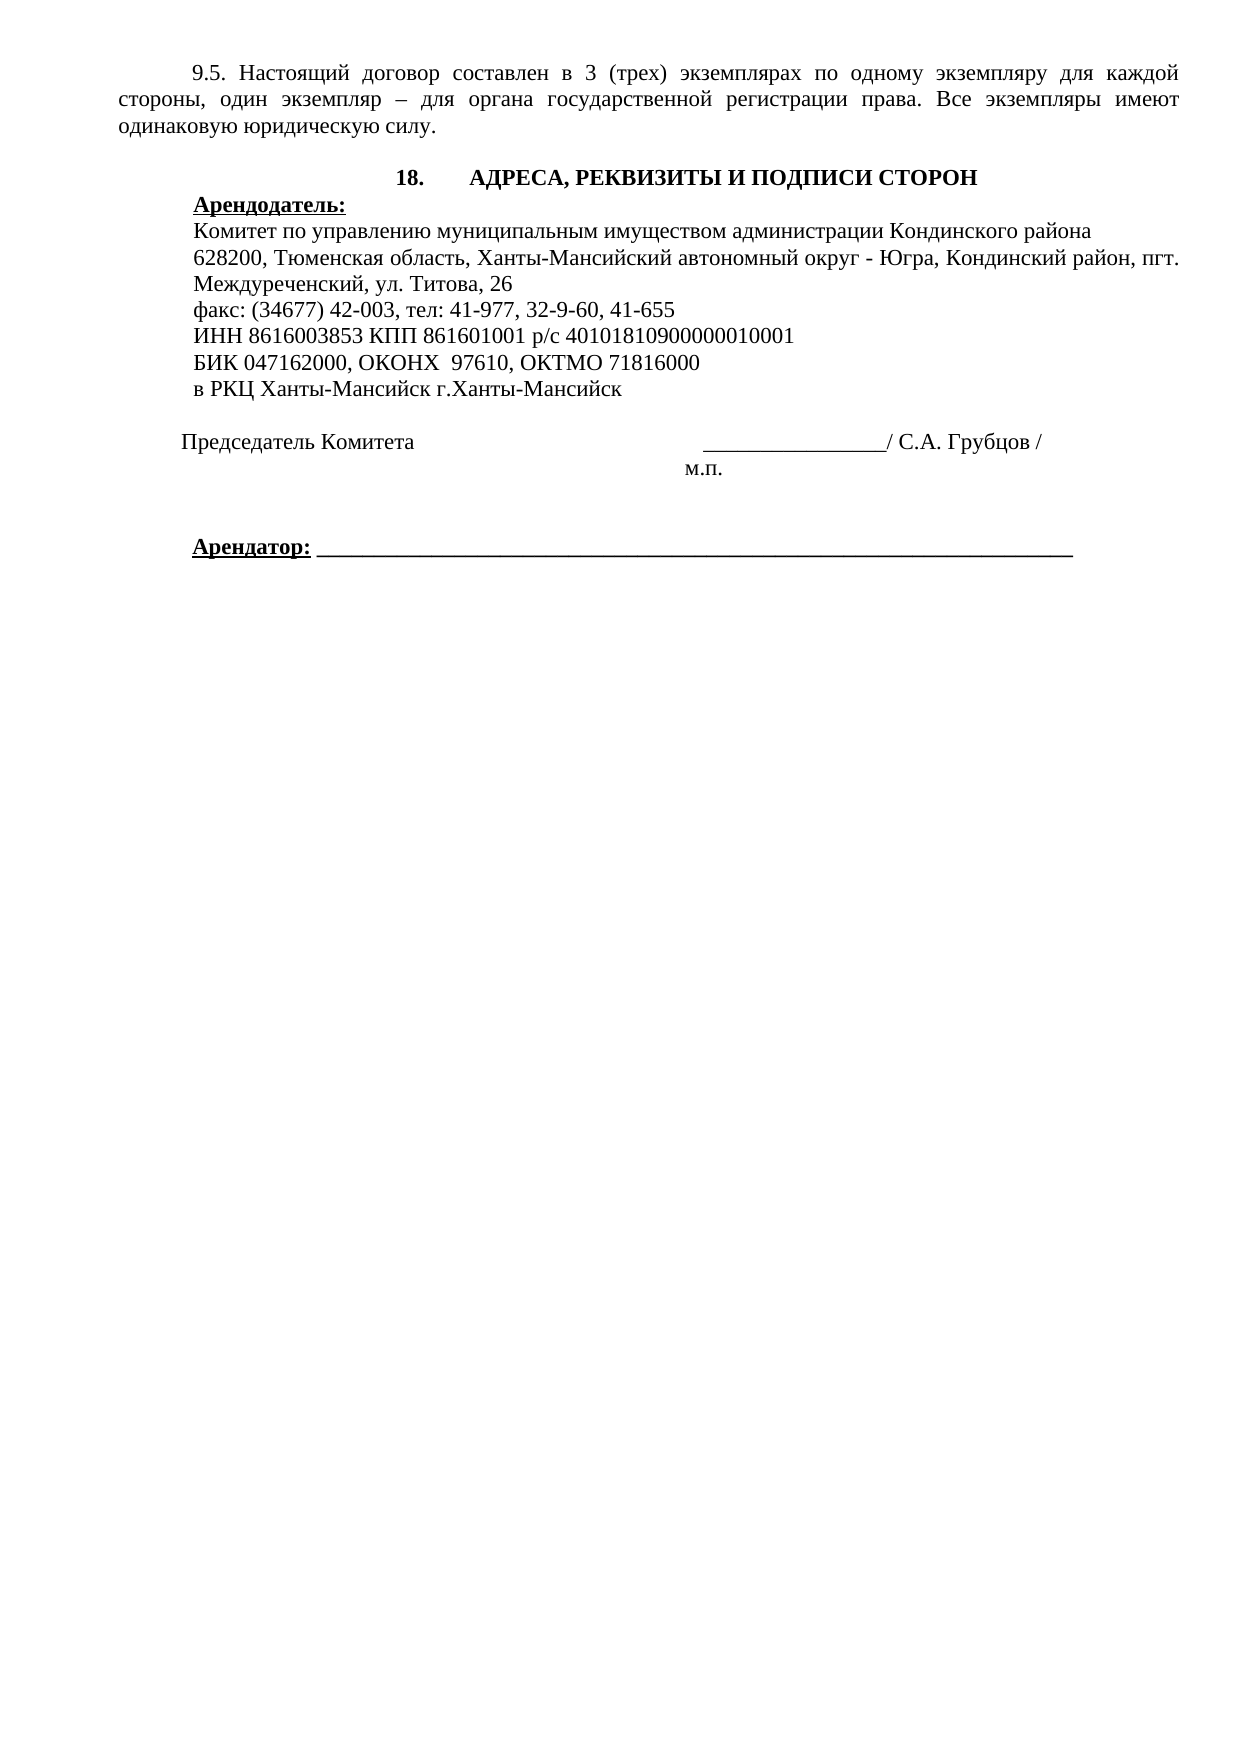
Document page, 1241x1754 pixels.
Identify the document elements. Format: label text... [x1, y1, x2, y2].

text Арендатор: __________________________________________________________________ [118, 533, 1181, 560]
text ИНН 8616003853 КПП 861601001 р/с 40101810900000010001 [193, 323, 1181, 349]
text БИК 047162000, ОКОНХ 97610, ОКТМО 71816000 [193, 349, 1181, 375]
text м.п. [118, 454, 1181, 481]
text Председатель Комитета ________________/ С.А. Грубцов / [118, 428, 1181, 454]
list АДРЕСА, РЕКВИЗИТЫ И ПОДПИСИ СТОРОН [118, 164, 1181, 191]
text Арендодатель: [193, 191, 1181, 217]
text Комитет по управлению муниципальным имуществом администрации Кондинского района [193, 217, 1181, 243]
text 9.5. Настоящий договор составлен в 3 (трех) экземплярах по одному экземпляру для каждой стороны, один экземпляр – для органа государственной регистрации права. Все экземпляры имеют одинаковую юридическую силу. [118, 59, 1181, 138]
text в РКЦ Ханты-Мансийск г.Ханты-Мансийск [193, 375, 1181, 402]
text 628200, Тюменская область, Ханты-Мансийский автономный округ - Югра, Кондинский район, пгт. Междуреченский, ул. Титова, 26 [193, 243, 1181, 296]
text факс: (34677) 42-003, тел: 41-977, 32-9-60, 41-655 [193, 296, 1181, 323]
